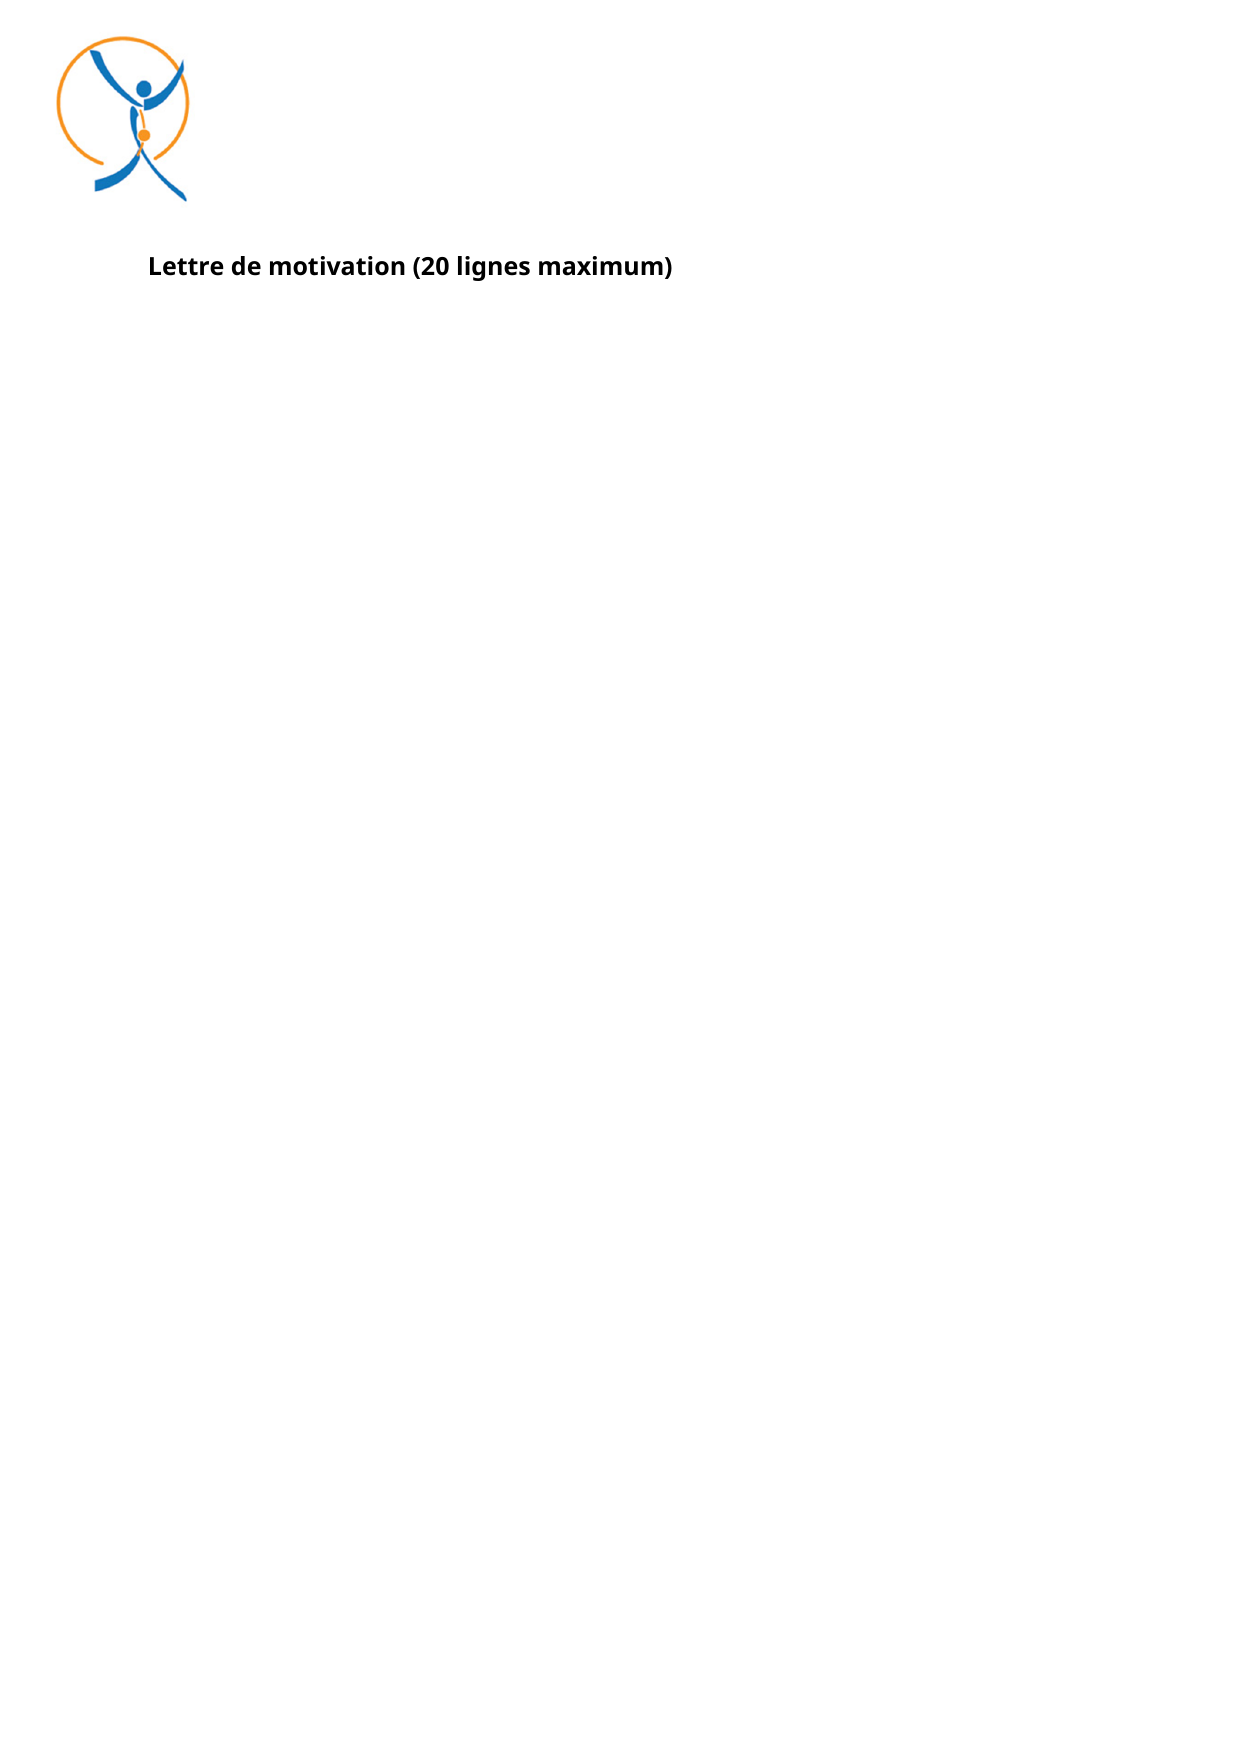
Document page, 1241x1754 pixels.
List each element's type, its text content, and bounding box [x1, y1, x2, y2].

picture [48, 25, 196, 210]
text Lettre de motivation (20 lignes maximum) [148, 249, 1093, 283]
